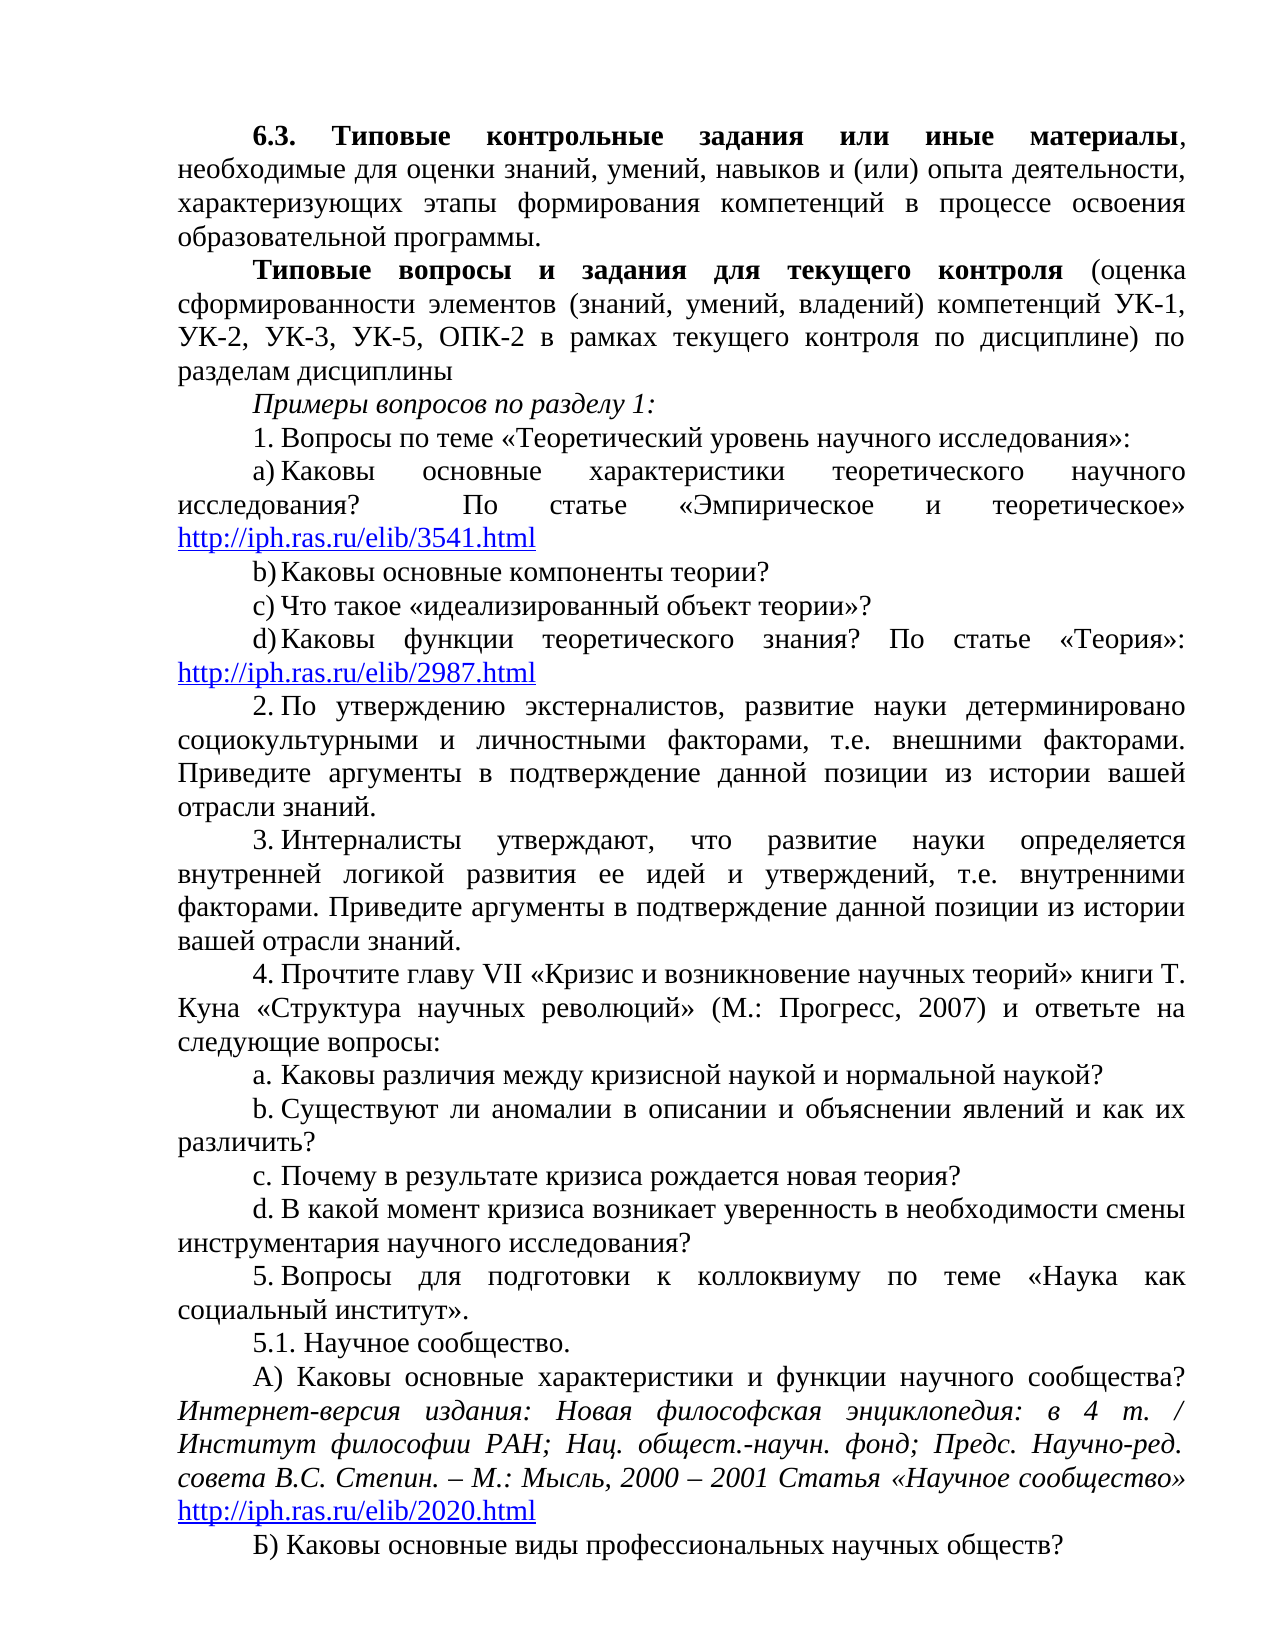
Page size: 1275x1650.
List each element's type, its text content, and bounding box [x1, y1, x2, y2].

list По утверждению экстерналистов, развитие науки детерминировано социокультурными и личностными факторами, т.е. внешними факторами. Приведите аргументы в подтверждение данной позиции из истории вашей отрасли знаний. [177, 688, 1186, 822]
text Примеры вопросов по разделу 1: [177, 386, 1186, 420]
list Интерналисты утверждают, что развитие науки определяется внутренней логикой развития ее идей и утверждений, т.е. внутренними факторами. Приведите аргументы в подтверждение данной позиции из истории вашей отрасли знаний. [177, 822, 1186, 957]
list Вопросы для подготовки к коллоквиуму по теме «Наука как социальный институт». [177, 1258, 1186, 1326]
list А) Каковы основные характеристики и функции научного сообщества? Интернет-версия издания: Новая философская энциклопедия: в 4 т. / Институт философии РАН; Нац. общест.-научн. фонд; Предс. Научно-ред. совета В.С. Степин. – М.: Мысль, 2000 – 2001 Статья «Научное сообщество» http://iph.ras.ru/elib/2020.html [177, 1359, 1186, 1527]
list В какой момент кризиса возникает уверенность в необходимости смены инструментария научного исследования? [177, 1191, 1186, 1258]
list Каковы функции теоретического знания? По статье «Теория»: http://iph.ras.ru/elib/2987.html [177, 621, 1186, 688]
list Б) Каковы основные виды профессиональных научных обществ? [177, 1527, 1186, 1560]
list Каковы основные характеристики теоретического научного исследования? По статье «Эмпирическое и теоретическое» http://iph.ras.ru/elib/3541.html [177, 453, 1186, 554]
list 5.1. Научное сообщество. [177, 1326, 1186, 1359]
list Существуют ли аномалии в описании и объяснении явлений и как их различить? [177, 1091, 1186, 1158]
list Каковы основные компоненты теории? [177, 554, 1186, 588]
list Вопросы по теме «Теоретический уровень научного исследования»: [177, 420, 1186, 453]
list Прочтите главу VII «Кризис и возникновение научных теорий» книги Т. Куна «Структура научных революций» (М.: Прогресс, 2007) и ответьте на следующие вопросы: [177, 957, 1186, 1057]
list Что такое «идеализированный объект теории»? [177, 588, 1186, 621]
text Типовые вопросы и задания для текущего контроля (оценка сформированности элементов (знаний, умений, владений) компетенций УК-1, УК-2, УК-3, УК-5, ОПК-2 в рамках текущего контроля по дисциплине) по разделам дисциплины [177, 252, 1186, 386]
list Каковы различия между кризисной наукой и нормальной наукой? [177, 1057, 1186, 1091]
list Почему в результате кризиса рождается новая теория? [177, 1158, 1186, 1191]
text 6.3. Типовые контрольные задания или иные материалы, необходимые для оценки знаний, умений, навыков и (или) опыта деятельности, характеризующих этапы формирования компетенций в процессе освоения образовательной программы. [177, 118, 1186, 252]
